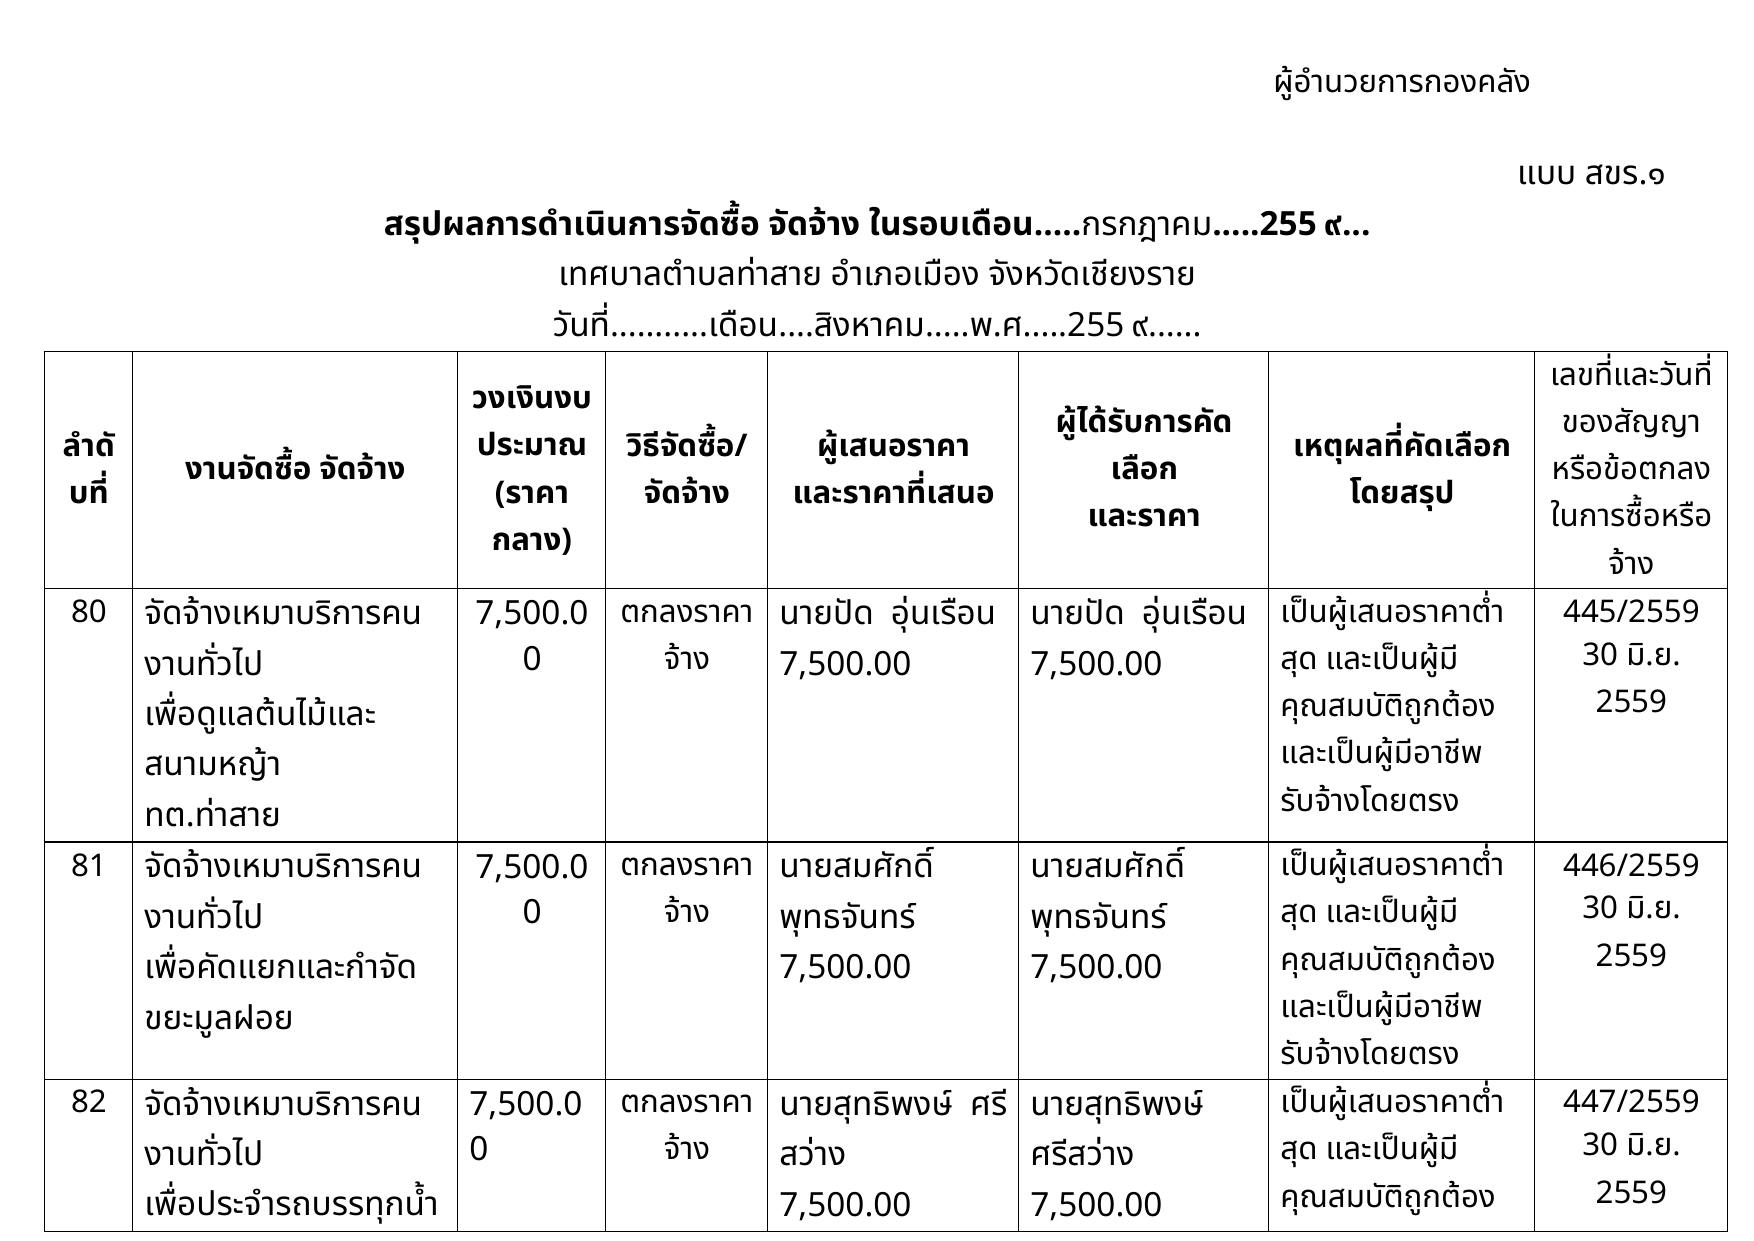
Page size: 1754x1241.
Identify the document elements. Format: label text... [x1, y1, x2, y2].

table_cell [1269, 1080, 1534, 1231]
table_header วงเงินงบประมาณ (ราคากลาง) [458, 352, 605, 588]
table_header เหตุผลที่คัดเลือกโดยสรุป [1269, 352, 1534, 588]
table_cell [1535, 1080, 1727, 1231]
table_cell 7,500.00 [458, 843, 605, 1078]
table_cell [133, 1080, 457, 1231]
table_cell จัดจ้างเหมาบริการคนงานทั่วไป เพื่อดูแลต้นไม้และสนามหญ้า ทต.ท่าสาย [133, 589, 457, 841]
table_cell 445/2559 30 มิ.ย. 2559 [1535, 589, 1727, 841]
table_cell นายปัด อุ่นเรือน 7,500.00 [1019, 589, 1268, 841]
table_header งานจัดซื้อ จัดจ้าง [133, 352, 457, 588]
table_cell 80 [45, 589, 132, 841]
table_cell 7,500.00 [458, 589, 605, 841]
text วันที่...........เดือน....สิงหาคม.....พ.ศ.....255๙...... [89, 301, 1665, 351]
text สรุปผลการดำเนินการจัดซื้อ จัดจ้าง ในรอบเดือน.....กรกฎาคม.....255๙... [89, 199, 1665, 250]
table_header เลขที่และวันที่ของสัญญาหรือข้อตกลงในการซื้อหรือจ้าง [1535, 352, 1727, 588]
text ผู้อำนวยการกองคลัง [1064, 59, 1665, 106]
table_cell นายสมศักดิ์ พุทธจันทร์ 7,500.00 [768, 843, 1018, 1078]
table_cell ตกลงราคาจ้าง [606, 589, 767, 841]
table_cell นายปัด อุ่นเรือน 7,500.00 [768, 589, 1018, 841]
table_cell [1019, 1080, 1268, 1231]
table_cell ตกลงราคาจ้าง [606, 1080, 767, 1231]
table_cell ตกลงราคาจ้าง [606, 843, 767, 1078]
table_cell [768, 1080, 1018, 1231]
table_cell 446/2559 30 มิ.ย. 2559 [1535, 843, 1727, 1078]
table_cell จัดจ้างเหมาบริการคนงานทั่วไป เพื่อคัดแยกและกำจัดขยะมูลฝอย [133, 843, 457, 1078]
table_cell นายสมศักดิ์ พุทธจันทร์ 7,500.00 [1019, 843, 1268, 1078]
table_header ผู้ได้รับการคัดเลือก และราคา [1019, 352, 1268, 588]
table_cell 82 [45, 1080, 132, 1231]
table_cell เป็นผู้เสนอราคาต่ำสุด และเป็นผู้มีคุณสมบัติถูกต้อง และเป็นผู้มีอาชีพรับจ้างโดยตรง [1269, 589, 1534, 841]
table_cell 81 [45, 843, 132, 1078]
table_cell 7,500.00 [458, 1080, 605, 1231]
table_header วิธีจัดซื้อ/จัดจ้าง [606, 352, 767, 588]
table_cell เป็นผู้เสนอราคาต่ำสุด และเป็นผู้มีคุณสมบัติถูกต้อง และเป็นผู้มีอาชีพรับจ้างโดยตรง [1269, 843, 1534, 1078]
text เทศบาลตำบลท่าสาย อำเภอเมือง จังหวัดเชียงราย [89, 250, 1665, 301]
table_header ลำดับที่ [45, 352, 132, 588]
text แบบ สขร.๑ [89, 149, 1665, 199]
table_header ผู้เสนอราคา และราคาที่เสนอ [768, 352, 1018, 588]
